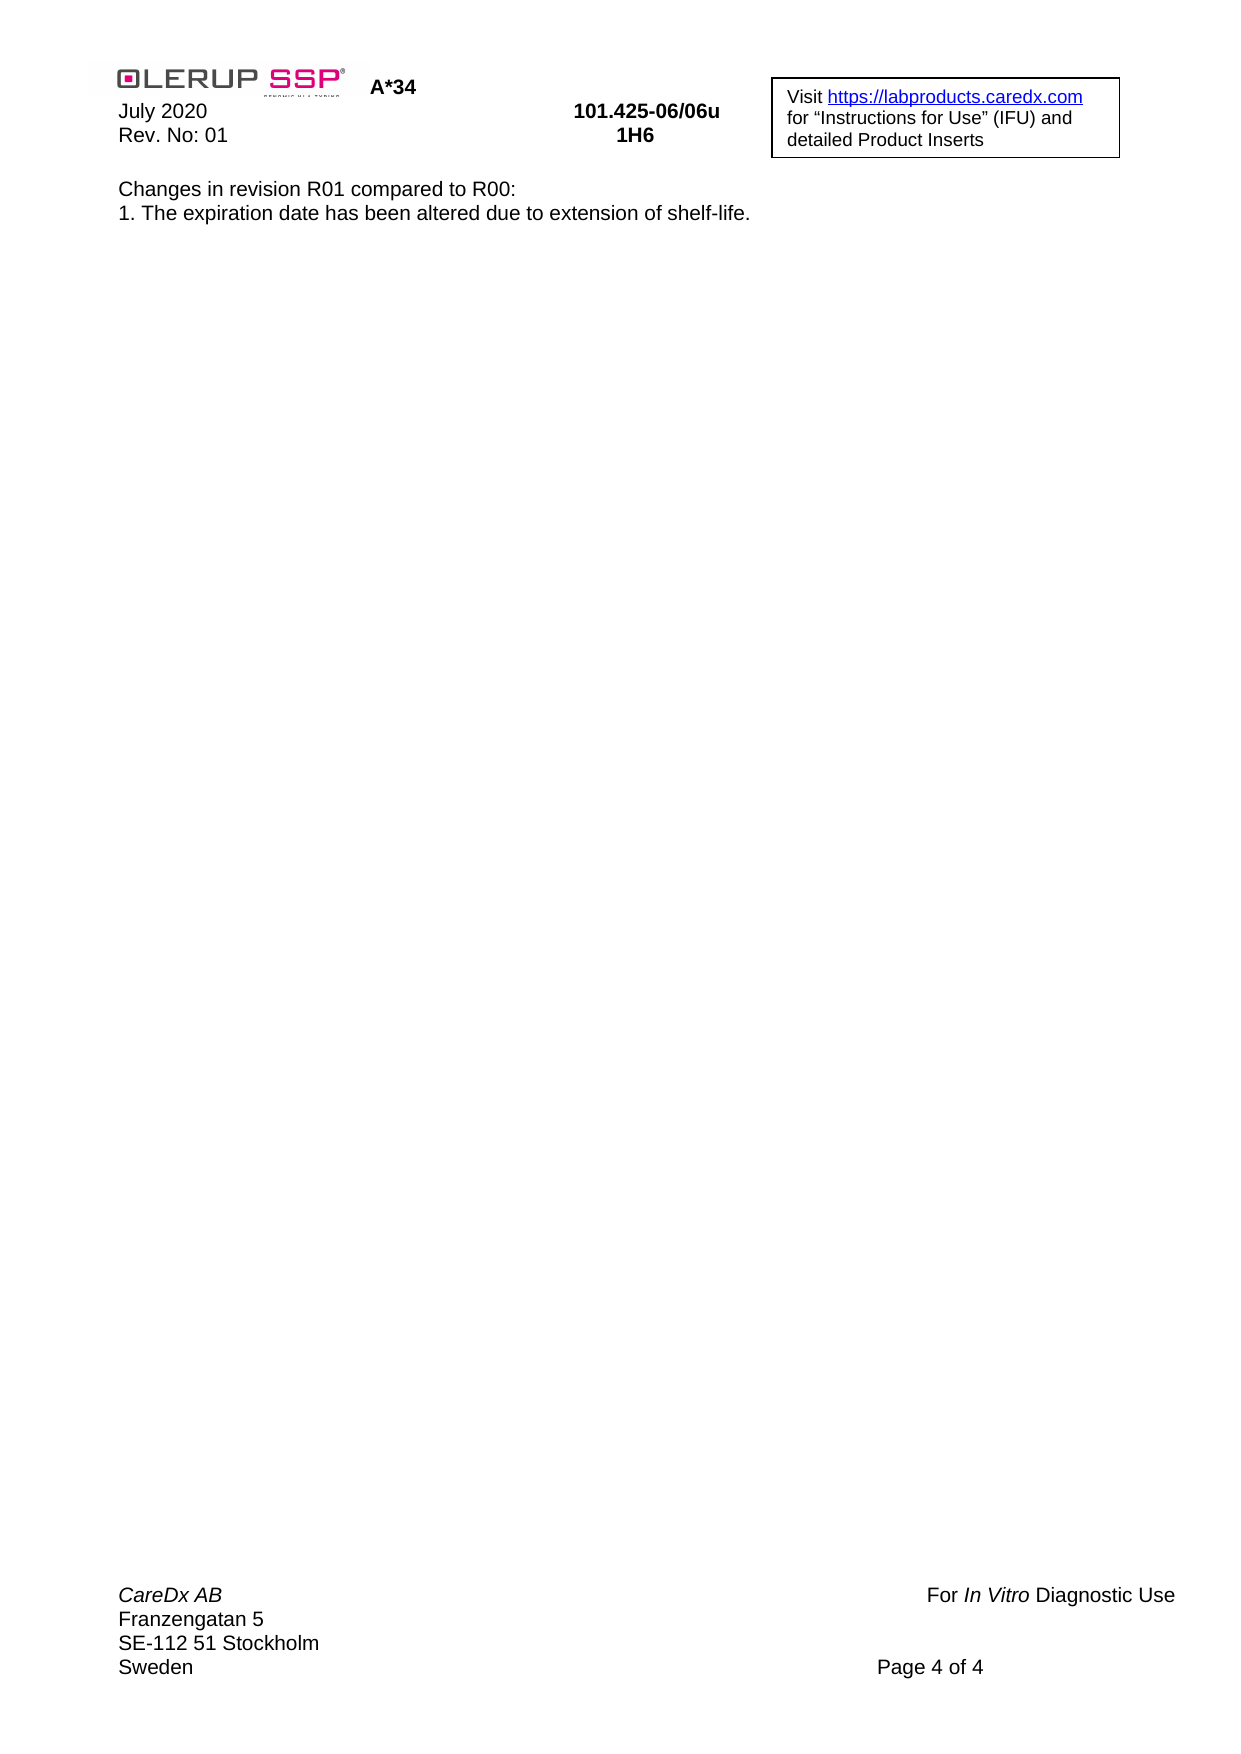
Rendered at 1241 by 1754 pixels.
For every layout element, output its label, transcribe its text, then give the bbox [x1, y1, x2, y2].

text 1. The expiration date has been altered due to extension of shelf-life. [118, 201, 1122, 225]
picture [88, 62, 370, 97]
text Changes in revision R01 compared to R00: [118, 177, 1122, 201]
